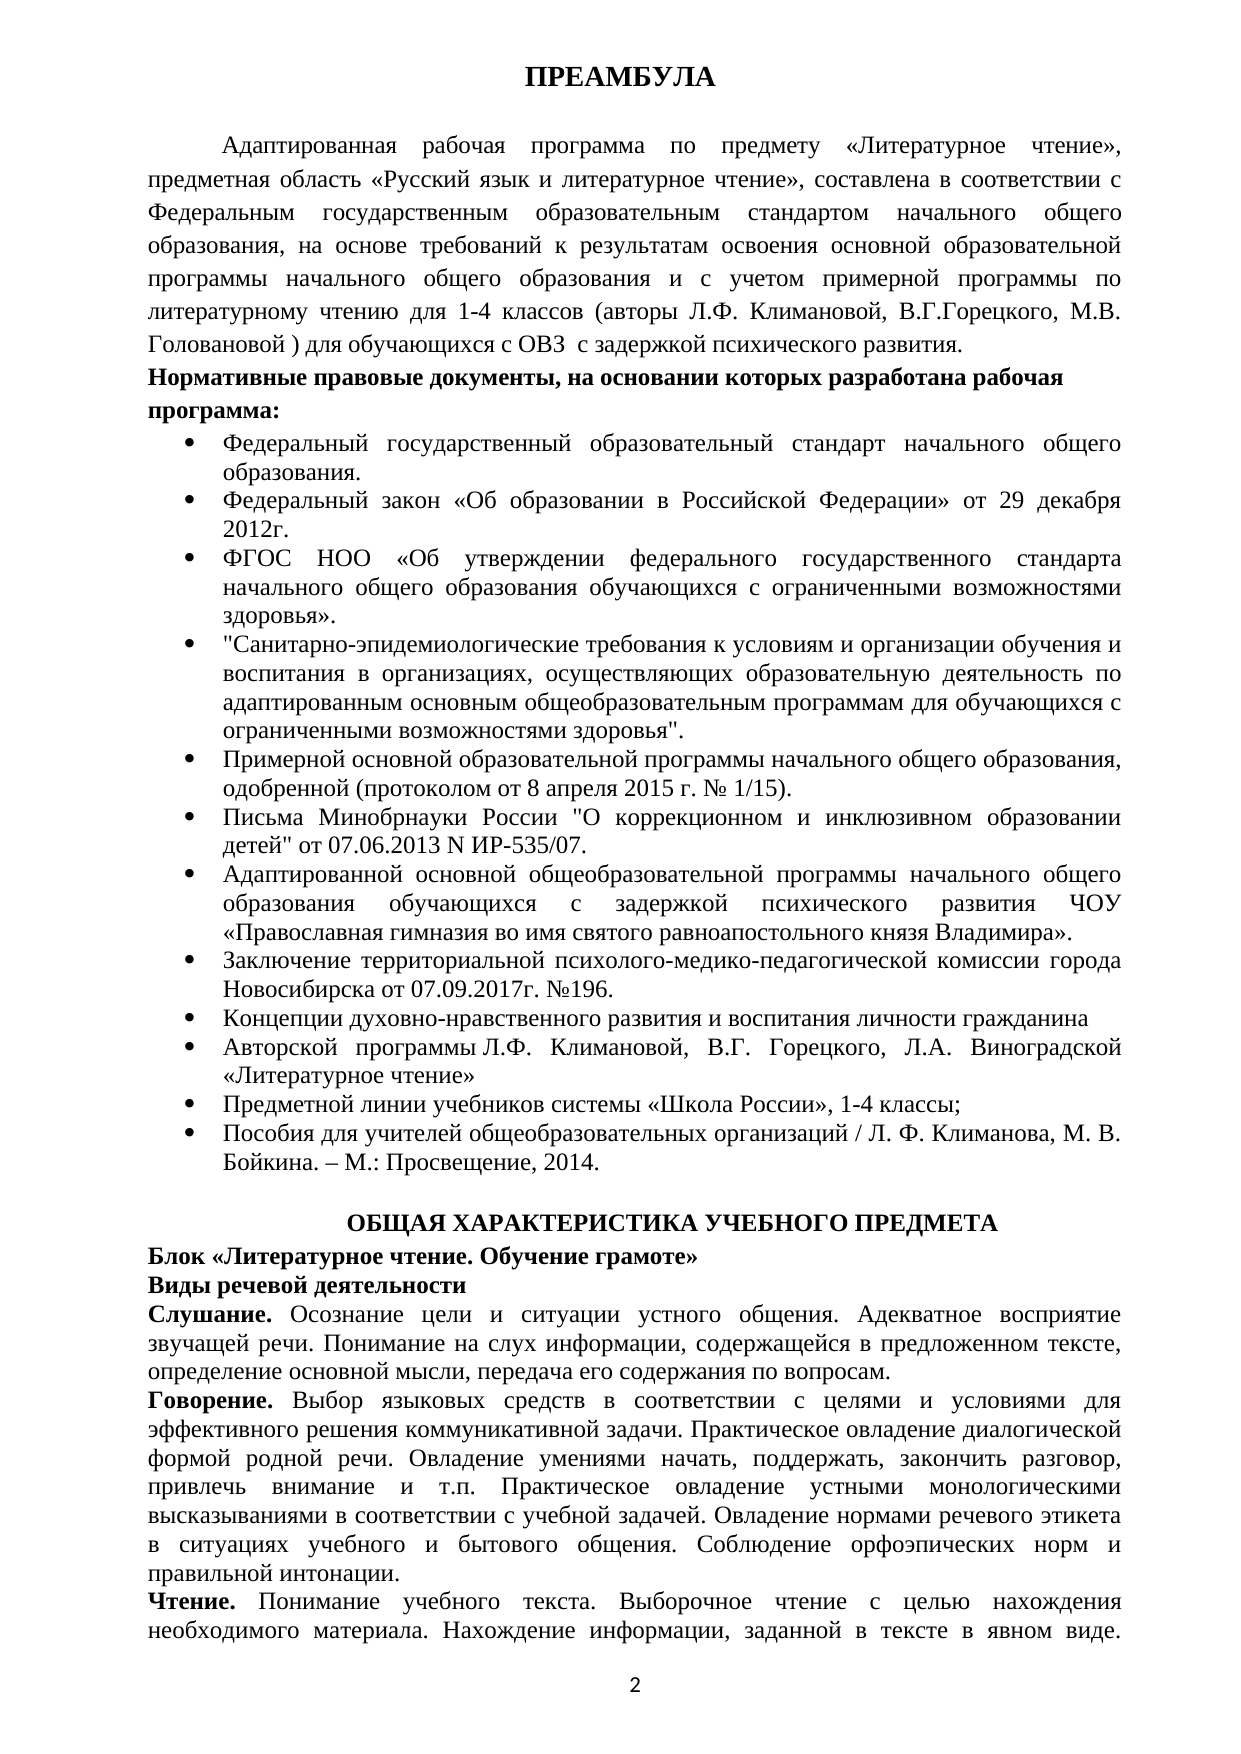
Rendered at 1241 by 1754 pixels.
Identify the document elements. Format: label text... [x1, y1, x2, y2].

text Нормативные правовые документы, на основании которых разработана рабочая программа: [148, 362, 1122, 423]
list Виды речевой деятельности [148, 1270, 1122, 1299]
list Пособия для учителей общеобразовательных организаций / Л. Ф. Климанова, М. В. Бойкина. – М.: Просвещение, 2014. [185, 1118, 1122, 1175]
list Говорение. Выбор языковых средств в соответствии с целями и условиями для эффективного решения коммуникативной задачи. Практическое овладение диалогической формой родной речи. Овладение умениями начать, поддержать, закончить разговор, привлечь внимание и т.п. Практическое овладение устными монологическими высказываниями в соответствии с учебной задачей. Овладение нормами речевого этикета в ситуациях учебного и бытового общения. Соблюдение орфоэпических норм и правильной интонации. [148, 1385, 1122, 1586]
list Федеральный государственный образовательный стандарт начального общего образования. [185, 428, 1122, 485]
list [148, 1586, 1122, 1644]
list Письма Минобрнауки России "О коррекционном и инклюзивном образовании детей" от 07.06.2013 N ИР-535/07. [185, 802, 1122, 859]
text Адаптированная рабочая программа по предмету «Литературное чтение», предметная область «Русский язык и литературное чтение», составлена в соответствии с Федеральным государственным образовательным стандартом начального общего образования, на основе требований к результатам освоения основной образовательной программы начального общего образования и с учетом примерной программы по литературному чтению для 1-4 классов (авторы Л.Ф. Климановой, В.Г.Горецкого, М.В. Головановой ) для обучающихся с ОВЗ с задержкой психического развития. [148, 131, 1122, 357]
list Блок «Литературное чтение. Обучение грамоте» [148, 1241, 1122, 1270]
list Федеральный закон «Об образовании в Российской Федерации» от 29 декабря 2012г. [185, 485, 1122, 543]
list Заключение территориальной психолого-медико-педагогической комиссии города Новосибирска от 07.09.2017г. №196. [185, 945, 1122, 1003]
list "Санитарно-эпидемиологические требования к условиям и организации обучения и воспитания в организациях, осуществляющих образовательную деятельность по адаптированным основным общеобразовательным программам для обучающихся с ограниченными возможностями здоровья". [185, 629, 1122, 744]
list ФГОС НОО «Об утверждении федерального государственного стандарта начального общего образования обучающихся с ограниченными возможностями здоровья». [185, 543, 1122, 629]
list Концепции духовно-нравственного развития и воспитания личности гражданина [185, 1003, 1122, 1032]
list Слушание. Осознание цели и ситуации устного общения. Адекватное восприятие звучащей речи. Понимание на слух информации, содержащейся в предложенном тексте, определение основной мысли, передача его содержания по вопросам. [148, 1299, 1122, 1385]
list Примерной основной образовательной программы начального общего образования, одобренной (протоколом от 8 апреля 2015 г. № 1/15). [185, 744, 1122, 802]
list Авторской программы Л.Ф. Климановой, В.Г. Горецкого, Л.А. Виноградской «Литературное чтение» [185, 1032, 1122, 1089]
list Предметной линии учебников системы «Школа России», 1-4 классы; [185, 1089, 1122, 1118]
text ПРЕАМБУЛА [118, 59, 1122, 93]
list Адаптированной основной общеобразовательной программы начального общего образования обучающихся с задержкой психического развития ЧОУ «Православная гимназия во имя святого равноапостольного князя Владимира». [185, 859, 1122, 945]
list ОБЩАЯ ХАРАКТЕРИСТИКА УЧЕБНОГО ПРЕДМЕТА [223, 1208, 1122, 1237]
